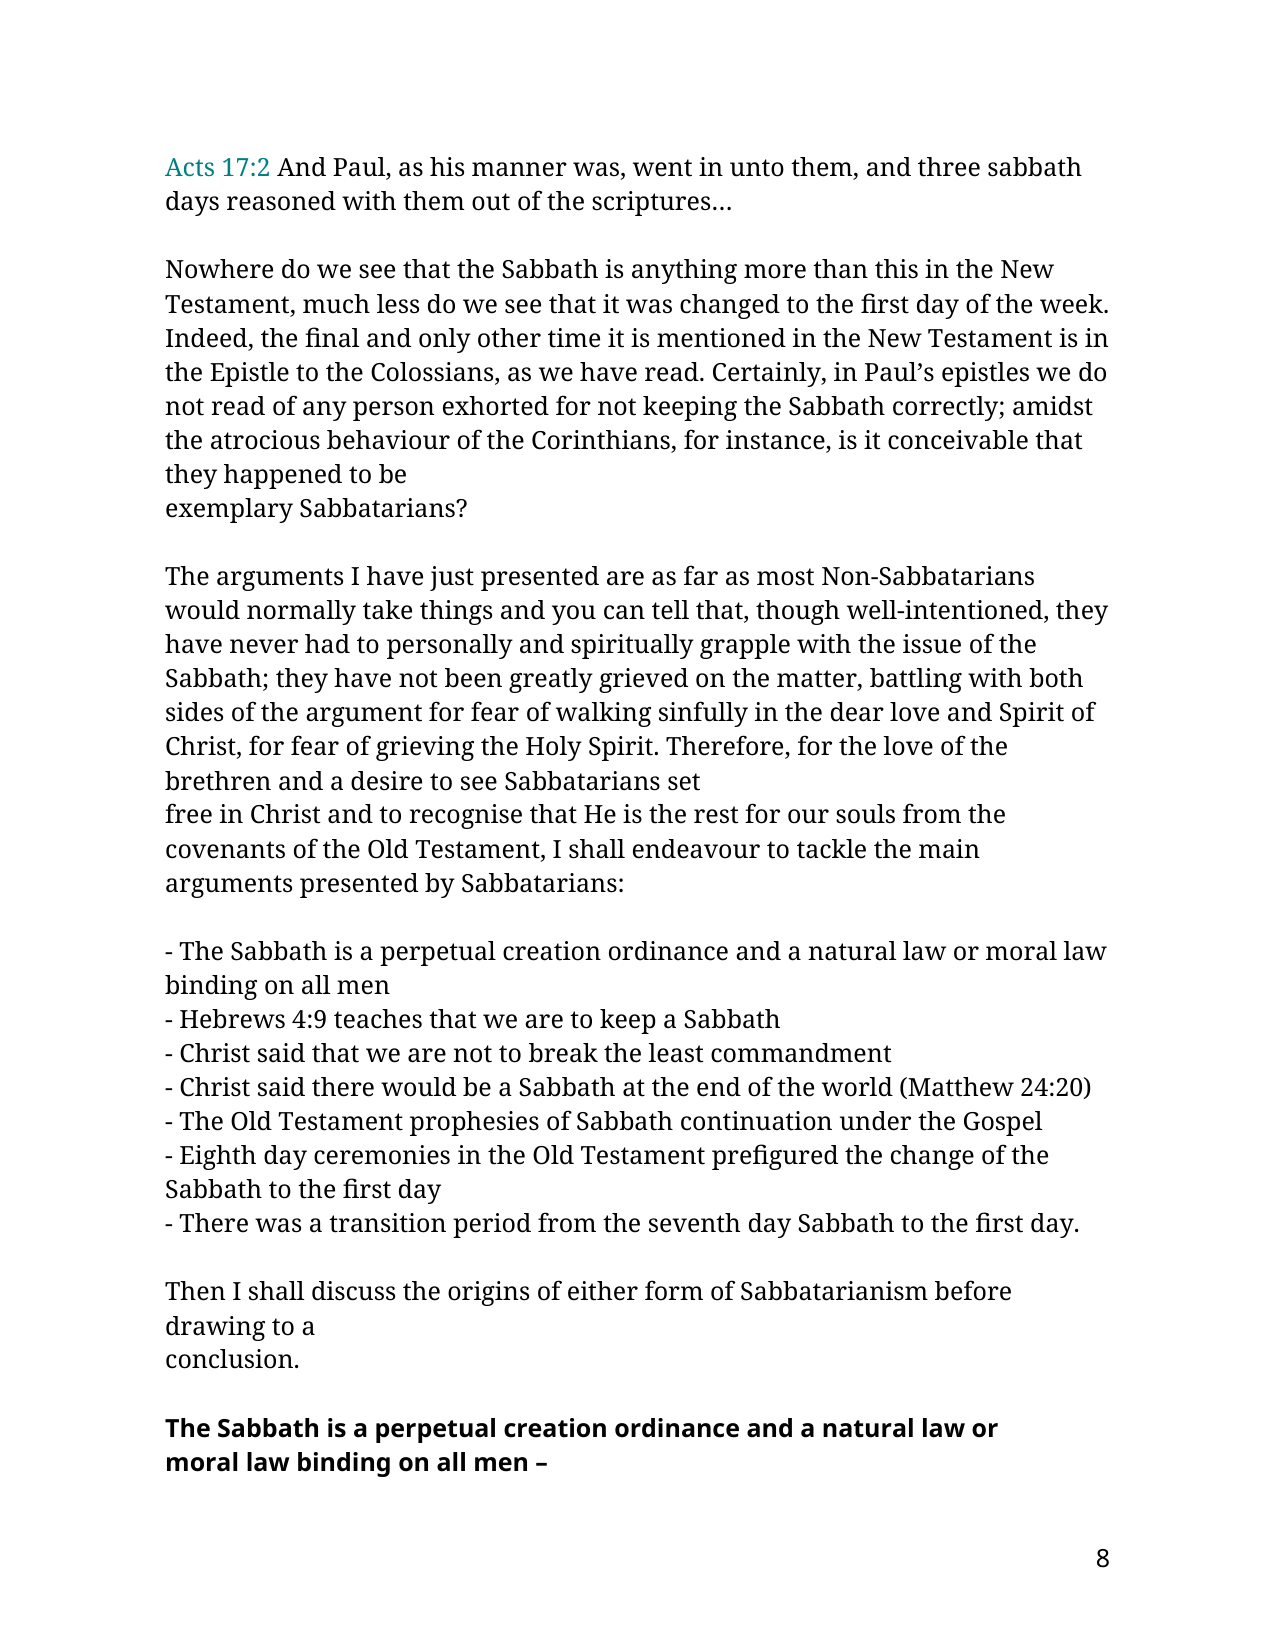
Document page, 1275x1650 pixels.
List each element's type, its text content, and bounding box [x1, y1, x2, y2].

text free in Christ and to recognise that He is the rest for our souls from the covenants of the Old Testament, I shall endeavour to tackle the main arguments presented by Sabbatarians: [165, 797, 1110, 899]
text Nowhere do we see that the Sabbath is anything more than this in the New Testament, much less do we see that it was changed to the first day of the week. Indeed, the final and only other time it is mentioned in the New Testament is in the Epistle to the Colossians, as we have read. Certainly, in Paul’s epistles we do not read of any person exhorted for not keeping the Sabbath correctly; amidst the atrocious behaviour of the Corinthians, for instance, is it conceivable that they happened to be [165, 252, 1110, 491]
text Then I shall discuss the origins of either form of Sabbatarianism before drawing to a [165, 1274, 1110, 1342]
text Acts 17:2 And Paul, as his manner was, went in unto them, and three sabbath days reasoned with them out of the scriptures… [165, 150, 1110, 218]
text - Eighth day ceremonies in the Old Testament prefigured the change of the [165, 1138, 1110, 1172]
text The arguments I have just presented are as far as most Non-Sabbatarians would normally take things and you can tell that, though well-intentioned, they have never had to personally and spiritually grapple with the issue of the Sabbath; they have not been greatly grieved on the matter, battling with both sides of the argument for fear of walking sinfully in the dear love and Spirit of Christ, for fear of grieving the Holy Spirit. Therefore, for the love of the brethren and a desire to see Sabbatarians set [165, 559, 1110, 797]
text - There was a transition period from the seventh day Sabbath to the first day. [165, 1206, 1110, 1240]
text moral law binding on all men – [165, 1444, 1110, 1478]
text conclusion. [165, 1342, 1110, 1376]
text - Christ said there would be a Sabbath at the end of the world (Matthew 24:20) [165, 1070, 1110, 1104]
text Sabbath to the first day [165, 1172, 1110, 1206]
text - The Old Testament prophesies of Sabbath continuation under the Gospel [165, 1104, 1110, 1138]
text The Sabbath is a perpetual creation ordinance and a natural law or [165, 1410, 1110, 1444]
text - Christ said that we are not to break the least commandment [165, 1036, 1110, 1070]
text exemplary Sabbatarians? [165, 491, 1110, 525]
text - Hebrews 4:9 teaches that we are to keep a Sabbath [165, 1002, 1110, 1036]
text - The Sabbath is a perpetual creation ordinance and a natural law or moral law binding on all men [165, 933, 1110, 1002]
